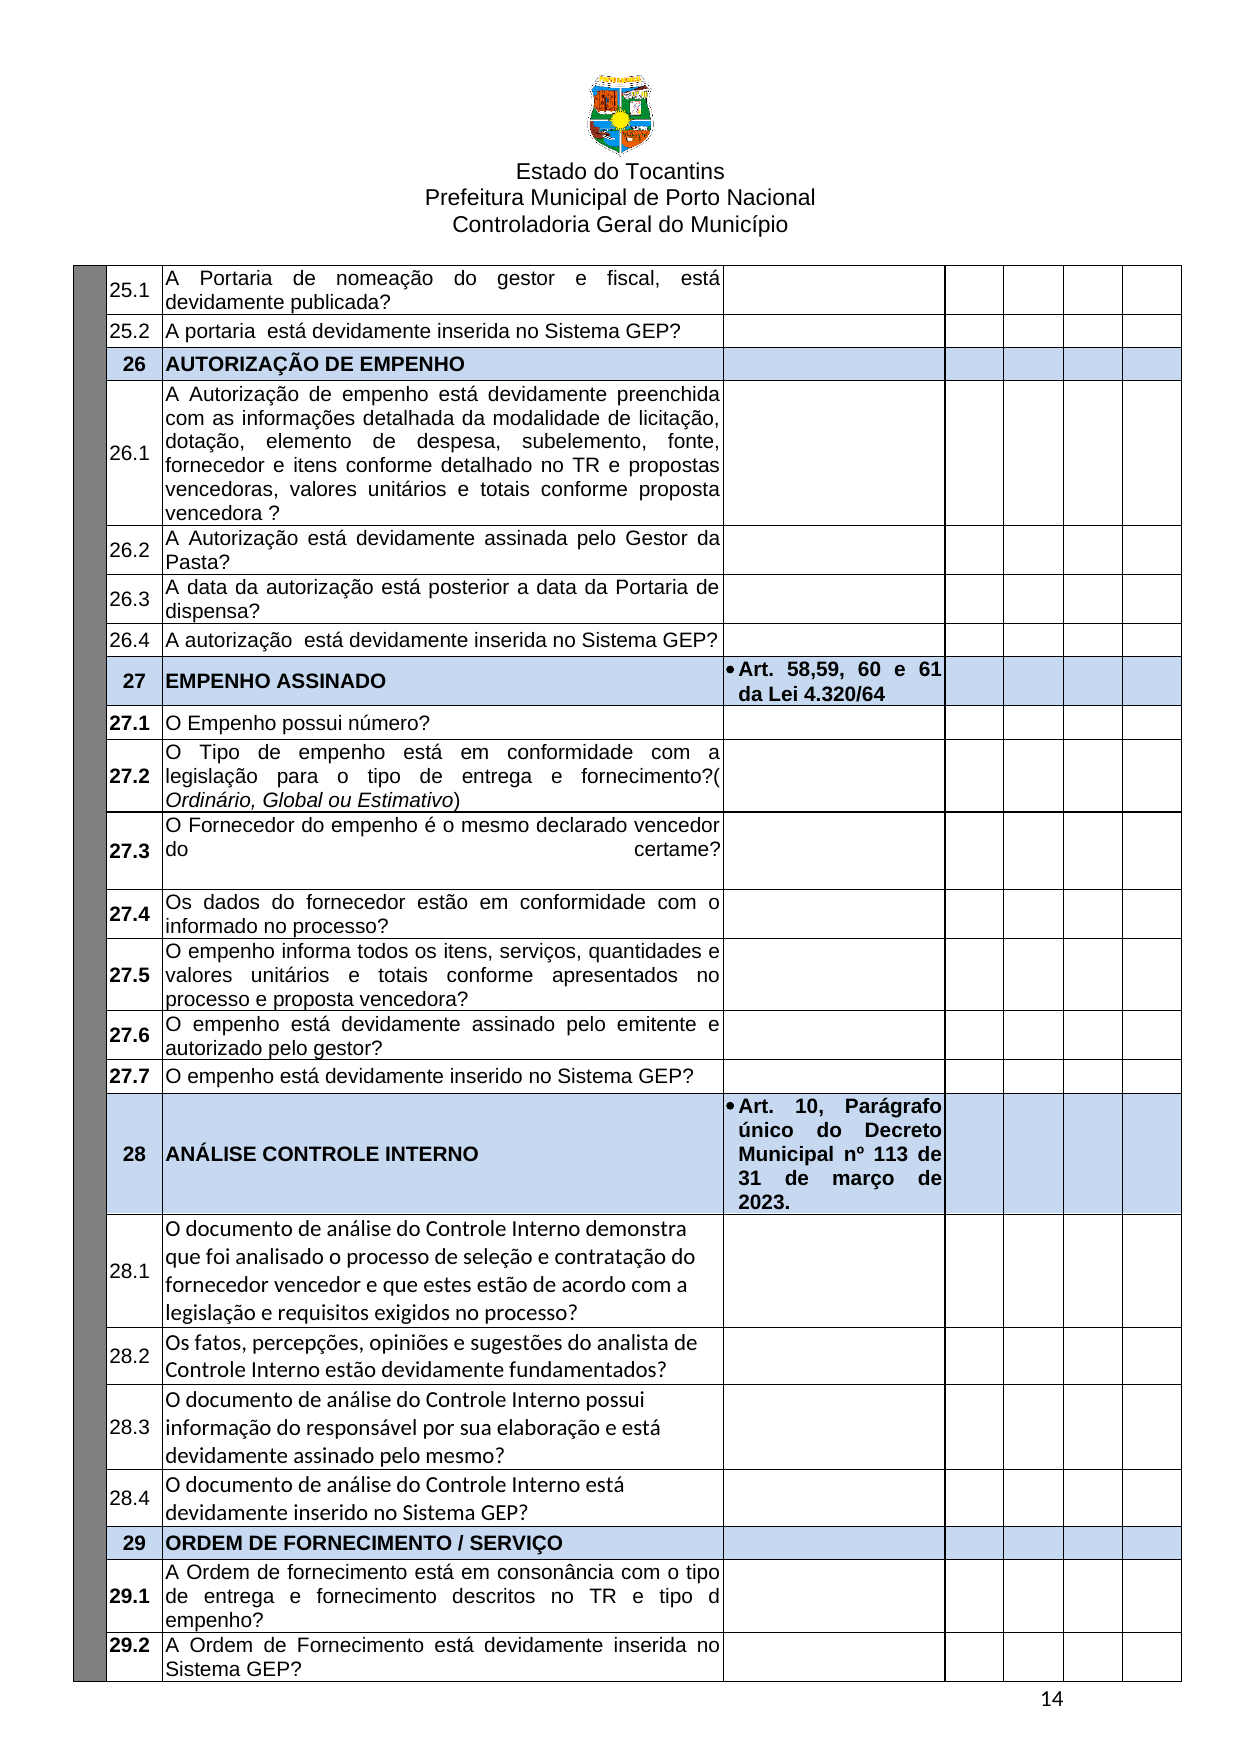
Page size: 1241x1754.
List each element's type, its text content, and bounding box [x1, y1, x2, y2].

table_cell [1004, 813, 1063, 888]
table_cell 27.6 [107, 1011, 162, 1059]
table_cell [1123, 890, 1181, 937]
table_cell [1004, 381, 1063, 525]
table_cell [1004, 575, 1063, 623]
table_cell A Ordem de fornecimento está em consonância com o tipo de entrega e fornecimento descritos no TR e tipo d empenho? [163, 1560, 723, 1632]
table_cell [946, 348, 1003, 380]
table_cell [1004, 1215, 1063, 1327]
table_cell [1004, 1328, 1063, 1384]
table_cell O empenho está devidamente assinado pelo emitente e autorizado pelo gestor? [163, 1011, 723, 1059]
table_cell [1123, 315, 1181, 347]
table_cell [1004, 1094, 1063, 1213]
table_cell [1064, 266, 1122, 314]
table_cell 26.2 [107, 526, 162, 574]
table_cell [724, 575, 944, 623]
table_cell [946, 575, 1003, 623]
table_cell [946, 381, 1003, 525]
table_cell O documento de análise do Controle Interno possui informação do responsável por sua elaboração e está devidamente assinado pelo mesmo? [163, 1385, 723, 1469]
table_cell [1064, 657, 1122, 705]
table_cell EMPENHO ASSINADO [163, 657, 723, 705]
table_cell [1123, 1215, 1181, 1327]
table_cell [724, 740, 944, 811]
table_cell [724, 1011, 944, 1059]
table_cell [724, 1060, 944, 1092]
table_cell [724, 1633, 944, 1681]
table_cell [1064, 890, 1122, 937]
table_cell [1064, 939, 1122, 1010]
table_cell [724, 1328, 944, 1384]
table_cell [1123, 1633, 1181, 1681]
table_cell [1064, 381, 1122, 525]
table_cell [946, 1094, 1003, 1213]
table_cell [724, 266, 944, 314]
table_cell 28.4 [107, 1470, 162, 1526]
table_cell [1064, 1094, 1122, 1213]
table_cell [1123, 624, 1181, 656]
table_cell 28 [107, 1094, 162, 1213]
table_cell [946, 315, 1003, 347]
table_cell [946, 1215, 1003, 1327]
table_cell A portaria está devidamente inserida no Sistema GEP? [163, 315, 723, 347]
table_cell 27 [107, 657, 162, 705]
table_cell [1004, 1560, 1063, 1632]
table_cell [724, 381, 944, 525]
table_cell [1004, 624, 1063, 656]
table_cell [1123, 266, 1181, 314]
table_cell A Ordem de Fornecimento está devidamente inserida no Sistema GEP? [163, 1633, 723, 1681]
table_cell [724, 890, 944, 937]
table_cell [1064, 315, 1122, 347]
table_cell [1004, 939, 1063, 1010]
table_cell 27.1 [107, 706, 162, 738]
table_cell O Empenho possui número? [163, 706, 723, 738]
table_cell ANÁLISE CONTROLE INTERNO [163, 1094, 723, 1213]
table_cell [946, 740, 1003, 811]
table_cell Os fatos, percepções, opiniões e sugestões do analista de Controle Interno estão devidamente fundamentados? [163, 1328, 723, 1384]
table_cell A Autorização está devidamente assinada pelo Gestor da Pasta? [163, 526, 723, 574]
table_cell [946, 1011, 1003, 1059]
table_cell [1123, 1060, 1181, 1092]
table_cell [1004, 266, 1063, 314]
table_cell [946, 1560, 1003, 1632]
table_cell Art. 58,59, 60 e 61 da Lei 4.320/64 [724, 657, 944, 705]
table_cell A Autorização de empenho está devidamente preenchida com as informações detalhada da modalidade de licitação, dotação, elemento de despesa, subelemento, fonte, fornecedor e itens conforme detalhado no TR e propostas vencedoras, valores unitários e totais conforme proposta vencedora ? [163, 381, 723, 525]
table_cell [724, 624, 944, 656]
table_cell [1004, 1011, 1063, 1059]
table_cell [946, 657, 1003, 705]
table_cell O documento de análise do Controle Interno está devidamente inserido no Sistema GEP? [163, 1470, 723, 1526]
table_cell 28.1 [107, 1215, 162, 1327]
table_cell [1064, 1560, 1122, 1632]
table_cell [1123, 740, 1181, 811]
table_cell 26 [107, 348, 162, 380]
table_cell A Portaria de nomeação do gestor e fiscal, está devidamente publicada? [163, 266, 723, 314]
table_cell [1123, 1470, 1181, 1526]
table_cell 27.3 [107, 813, 162, 888]
table_cell 27.7 [107, 1060, 162, 1092]
table_cell [946, 1470, 1003, 1526]
table_cell [724, 939, 944, 1010]
table_cell [1064, 1215, 1122, 1327]
table_cell [1064, 1060, 1122, 1092]
table_cell [1064, 740, 1122, 811]
table_cell 27.2 [107, 740, 162, 811]
table_cell [1064, 575, 1122, 623]
table_cell 26.3 [107, 575, 162, 623]
table_cell [724, 1560, 944, 1632]
table_cell [724, 1385, 944, 1469]
table_cell AUTORIZAÇÃO DE EMPENHO [163, 348, 723, 380]
table_cell [946, 1060, 1003, 1092]
table_cell O documento de análise do Controle Interno demonstra que foi analisado o processo de seleção e contratação do fornecedor vencedor e que estes estão de acordo com a legislação e requisitos exigidos no processo? [163, 1215, 723, 1327]
table_cell 26.4 [107, 624, 162, 656]
table_cell [724, 706, 944, 738]
table_cell Os dados do fornecedor estão em conformidade com o informado no processo? [163, 890, 723, 937]
table_cell [946, 706, 1003, 738]
table_cell ORDEM DE FORNECIMENTO / SERVIÇO [163, 1527, 723, 1559]
table_cell [1004, 1470, 1063, 1526]
table_cell [1123, 381, 1181, 525]
table_cell [1004, 1385, 1063, 1469]
table_cell [946, 813, 1003, 888]
table_cell [1064, 1385, 1122, 1469]
table_cell [1004, 657, 1063, 705]
table_cell 27.5 [107, 939, 162, 1010]
table_cell [1004, 890, 1063, 937]
table_cell [946, 890, 1003, 937]
table_cell [724, 1527, 944, 1559]
table_cell [1064, 1011, 1122, 1059]
table_cell [1064, 526, 1122, 574]
table_cell 26.1 [107, 381, 162, 525]
table_cell [1064, 1470, 1122, 1526]
table_cell [1064, 706, 1122, 738]
table_cell O Tipo de empenho está em conformidade com a legislação para o tipo de entrega e fornecimento?( Ordinário, Global ou Estimativo) [163, 740, 723, 811]
table_cell 28.3 [107, 1385, 162, 1469]
table_cell 29 [107, 1527, 162, 1559]
table_cell 25.1 [107, 266, 162, 314]
table_cell [724, 348, 944, 380]
table_cell [946, 526, 1003, 574]
table_cell [1004, 1060, 1063, 1092]
table_cell [1004, 1633, 1063, 1681]
table_cell [1123, 1527, 1181, 1559]
table_cell [1064, 813, 1122, 888]
table_cell [1123, 1328, 1181, 1384]
table_cell [1123, 813, 1181, 888]
table_cell [1004, 348, 1063, 380]
table_cell [1004, 1527, 1063, 1559]
table_cell [1064, 1328, 1122, 1384]
table_cell [1064, 1527, 1122, 1559]
table_cell [1123, 1560, 1181, 1632]
table_cell [946, 624, 1003, 656]
table_cell [946, 1527, 1003, 1559]
table_cell [1064, 1633, 1122, 1681]
picture [587, 73, 654, 157]
table_cell [1123, 1011, 1181, 1059]
table_cell [1123, 575, 1181, 623]
table_cell [946, 266, 1003, 314]
table_cell [1004, 526, 1063, 574]
table_cell [724, 813, 944, 888]
table_cell [946, 1385, 1003, 1469]
table_cell [1064, 348, 1122, 380]
table_cell O empenho informa todos os itens, serviços, quantidades e valores unitários e totais conforme apresentados no processo e proposta vencedora? [163, 939, 723, 1010]
table_cell [1123, 706, 1181, 738]
table_cell O Fornecedor do empenho é o mesmo declarado vencedor do certame? [163, 813, 723, 888]
table_cell 29.1 [107, 1560, 162, 1632]
table_cell 25.2 [107, 315, 162, 347]
table_cell [1123, 348, 1181, 380]
table_cell [1123, 1385, 1181, 1469]
table_cell [724, 1470, 944, 1526]
table_cell Art. 10, Parágrafo único do Decreto Municipal nº 113 de 31 de março de 2023. [724, 1094, 944, 1213]
table_cell [1123, 1094, 1181, 1213]
table_cell [1064, 624, 1122, 656]
table_cell 29.2 [107, 1633, 162, 1681]
table_cell A data da autorização está posterior a data da Portaria de dispensa? [163, 575, 723, 623]
table_cell [1004, 315, 1063, 347]
table_cell 27.4 [107, 890, 162, 937]
table_cell [1123, 939, 1181, 1010]
table_cell [1123, 526, 1181, 574]
table_cell O empenho está devidamente inserido no Sistema GEP? [163, 1060, 723, 1092]
table_cell [1004, 706, 1063, 738]
table_cell [1123, 657, 1181, 705]
table_cell [1004, 740, 1063, 811]
table_cell [946, 939, 1003, 1010]
table_cell [724, 1215, 944, 1327]
table_cell 28.2 [107, 1328, 162, 1384]
table_cell A autorização está devidamente inserida no Sistema GEP? [163, 624, 723, 656]
table_cell [946, 1633, 1003, 1681]
table_cell [724, 526, 944, 574]
table_cell [724, 315, 944, 347]
table_cell [946, 1328, 1003, 1384]
